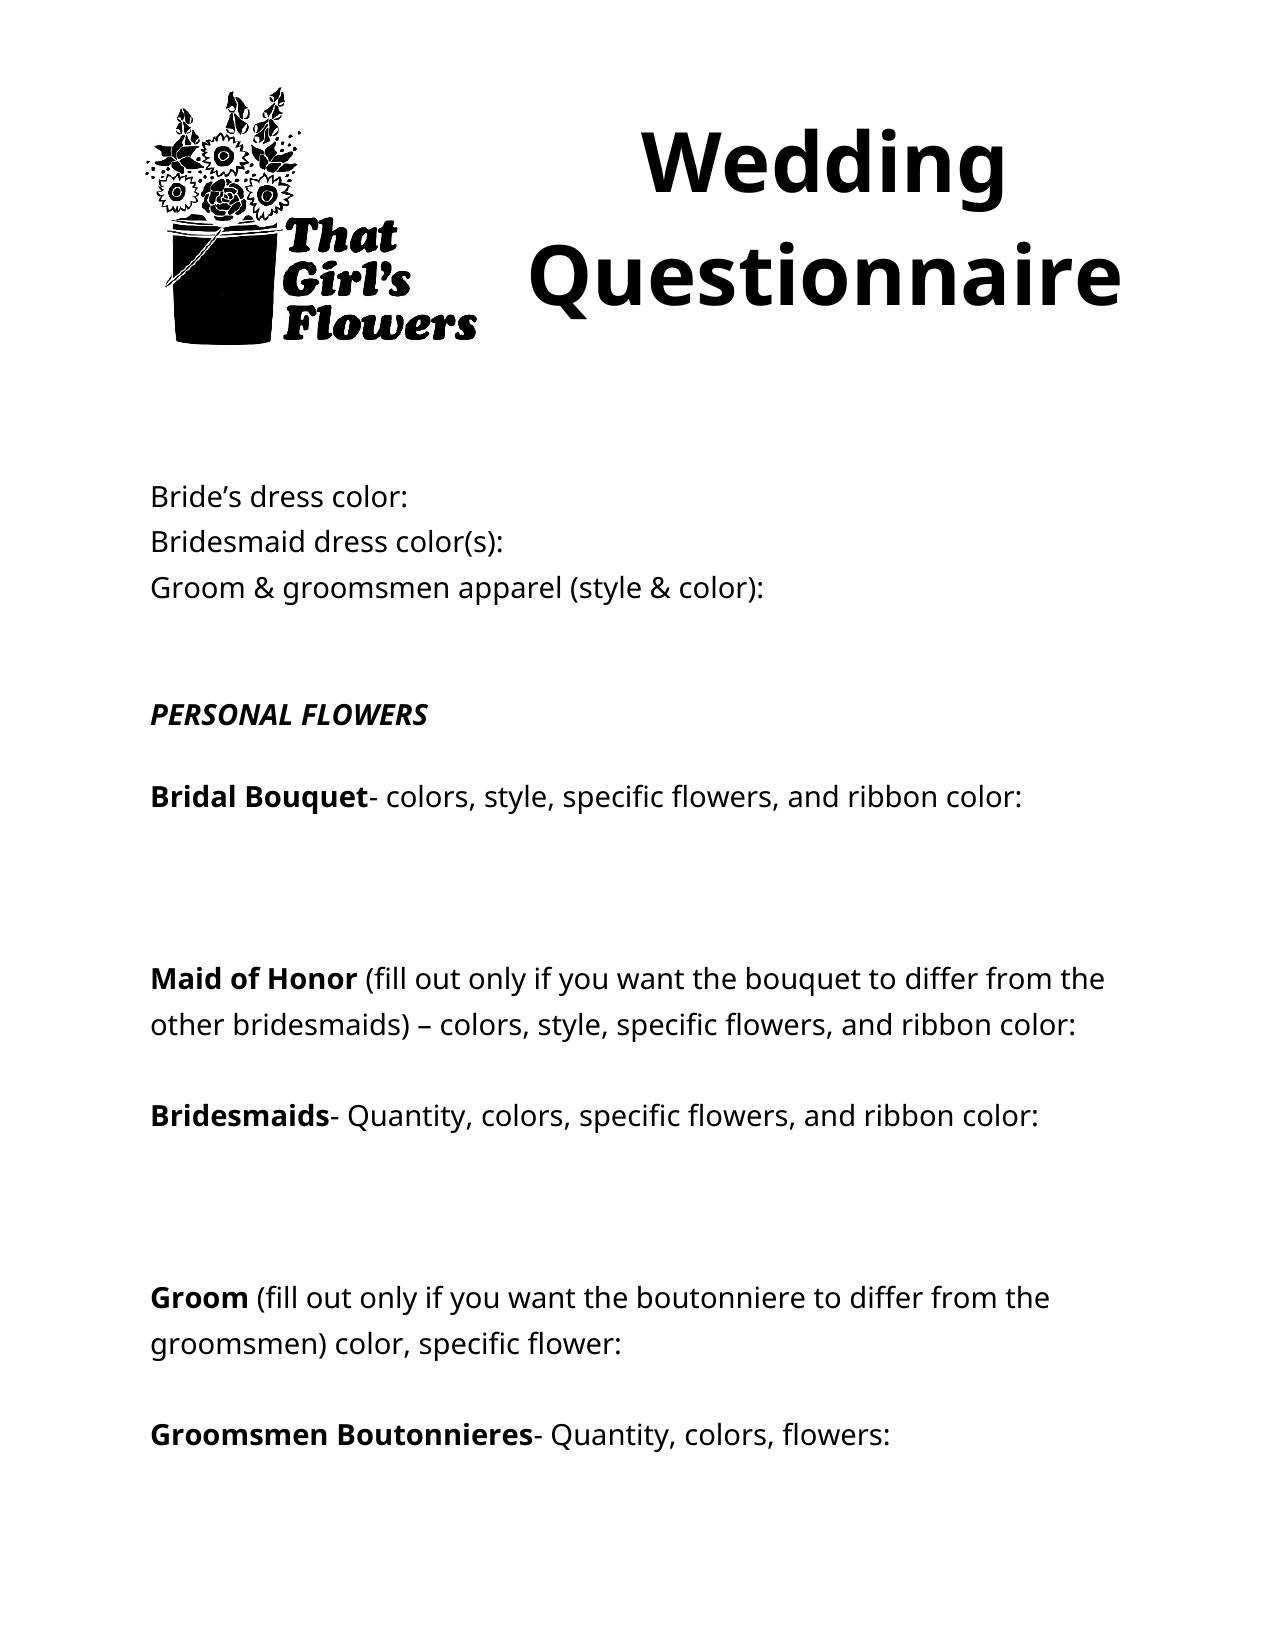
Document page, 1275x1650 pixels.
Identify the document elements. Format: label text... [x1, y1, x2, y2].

text PERSONAL FLOWERS [150, 694, 1125, 734]
text Groomsmen Boutonnieres- Quantity, colors, flowers: [150, 1414, 1125, 1454]
text Bridesmaids- Quantity, colors, specific flowers, and ribbon color: [150, 1095, 1125, 1135]
text Bridesmaid dress color(s): [150, 521, 1125, 561]
text Groom (fill out only if you want the boutonniere to differ from the groomsmen) color, specific flower: [150, 1278, 1125, 1363]
text Bride’s dress color: [150, 476, 1125, 516]
picture [137, 53, 484, 379]
text Groom & groomsmen apparel (style & color): [150, 567, 1125, 607]
text Bridal Bouquet- colors, style, specific flowers, and ribbon color: [150, 776, 1125, 816]
text Maid of Honor (fill out only if you want the bouquet to differ from the other bridesmaids) – colors, style, specific flowers, and ribbon color: [150, 958, 1125, 1044]
